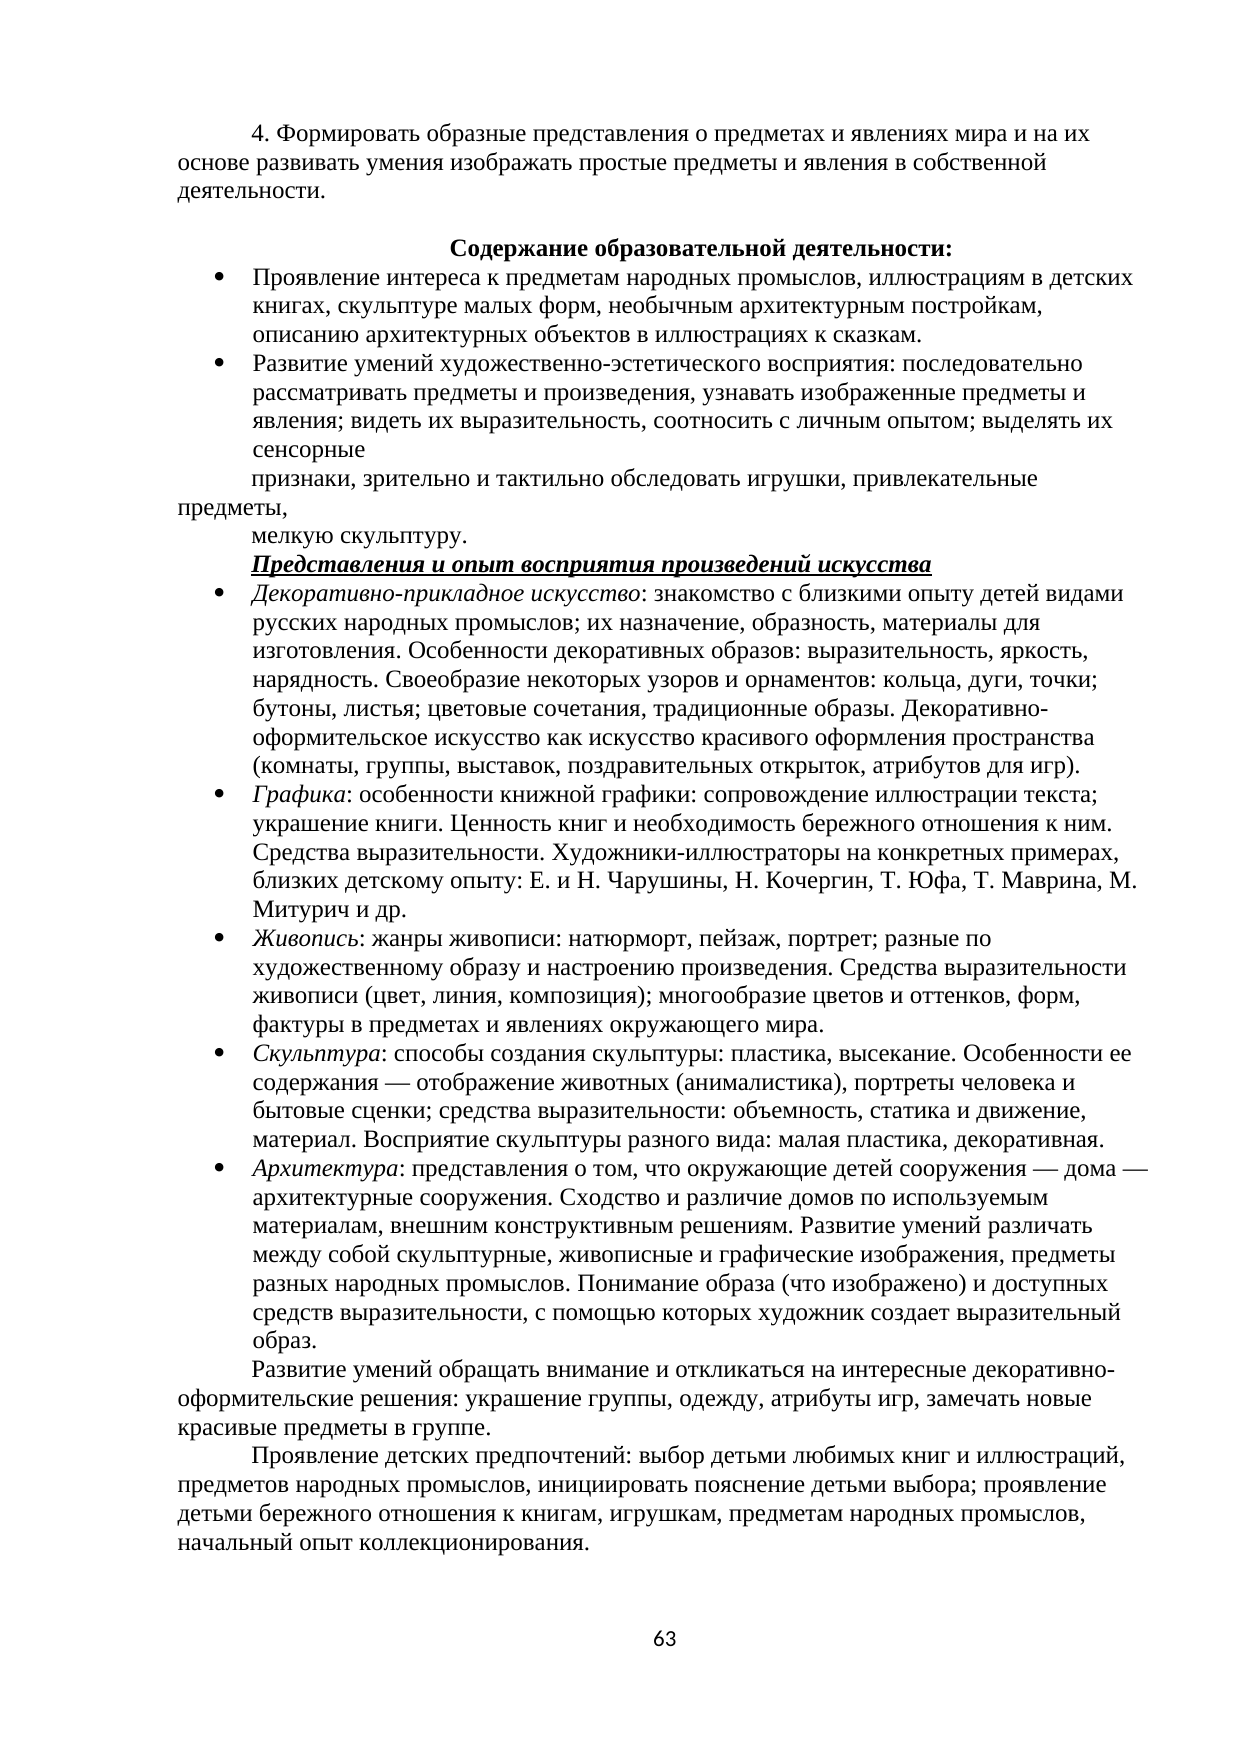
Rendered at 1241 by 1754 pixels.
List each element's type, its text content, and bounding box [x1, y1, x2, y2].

list Скульптура: способы создания скульптуры: пластика, высекание. Особенности ее содержания — отображение животных (анималистика), портреты человека и бытовые сценки; средства выразительности: объемность, статика и движение, материал. Восприятие скульптуры разного вида: малая пластика, декоративная. [215, 1038, 1152, 1153]
text мелкую скульптуру. [177, 521, 1152, 549]
list Проявление интереса к предметам народных промыслов, иллюстрациям в детских книгах, скульптуре малых форм, необычным архитектурным постройкам, описанию архитектурных объектов в иллюстрациях к сказкам. [215, 262, 1152, 348]
list Живопись: жанры живописи: натюрморт, пейзаж, портрет; разные по художественному образу и настроению произведения. Средства выразительности живописи (цвет, линия, композиция); многообразие цветов и оттенков, форм, фактуры в предметах и явлениях окружающего мира. [215, 923, 1152, 1038]
text Представления и опыт восприятия произведений искусства [177, 549, 1152, 578]
text Развитие умений обращать внимание и откликаться на интересные декоративно-оформительские решения: украшение группы, одежду, атрибуты игр, замечать новые красивые предметы в группе. [177, 1354, 1152, 1441]
list Декоративно-прикладное искусство: знакомство с близкими опыту детей видами русских народных промыслов; их назначение, образность, материалы для изготовления. Особенности декоративных образов: выразительность, яркость, нарядность. Своеобразие некоторых узоров и орнаментов: кольца, дуги, точки; бутоны, листья; цветовые сочетания, традиционные образы. Декоративно-оформительское искусство как искусство красивого оформления пространства (комнаты, группы, выставок, поздравительных открыток, атрибутов для игр). [215, 578, 1152, 779]
list Развитие умений художественно-эстетического восприятия: последовательно рассматривать предметы и произведения, узнавать изображенные предметы и явления; видеть их выразительность, соотносить с личным опытом; выделять их сенсорные [215, 348, 1152, 463]
text признаки, зрительно и тактильно обследовать игрушки, привлекательные предметы, [177, 463, 1152, 521]
text Содержание образовательной деятельности: [177, 233, 1152, 262]
list Архитектура: представления о том, что окружающие детей сооружения — дома — архитектурные сооружения. Сходство и различие домов по используемым материалам, внешним конструктивным решениям. Развитие умений различать между собой скульптурные, живописные и графические изображения, предметы разных народных промыслов. Понимание образа (что изображено) и доступных средств выразительности, с помощью которых художник создает выразительный образ. [215, 1153, 1152, 1354]
list Графика: особенности книжной графики: сопровождение иллюстрации текста; украшение книги. Ценность книг и необходимость бережного отношения к ним. Средства выразительности. Художники-иллюстраторы на конкретных примерах, близких детскому опыту: Е. и Н. Чарушины, Н. Кочергин, Т. Юфа, Т. Маврина, М. Митурич и др. [215, 779, 1152, 923]
text 4. Формировать образные представления о предметах и явлениях мира и на их основе развивать умения изображать простые предметы и явления в собственной деятельности. [177, 118, 1152, 204]
text Проявление детских предпочтений: выбор детьми любимых книг и иллюстраций, предметов народных промыслов, инициировать пояснение детьми выбора; проявление детьми бережного отношения к книгам, игрушкам, предметам народных промыслов, начальный опыт коллекционирования. [177, 1441, 1152, 1556]
